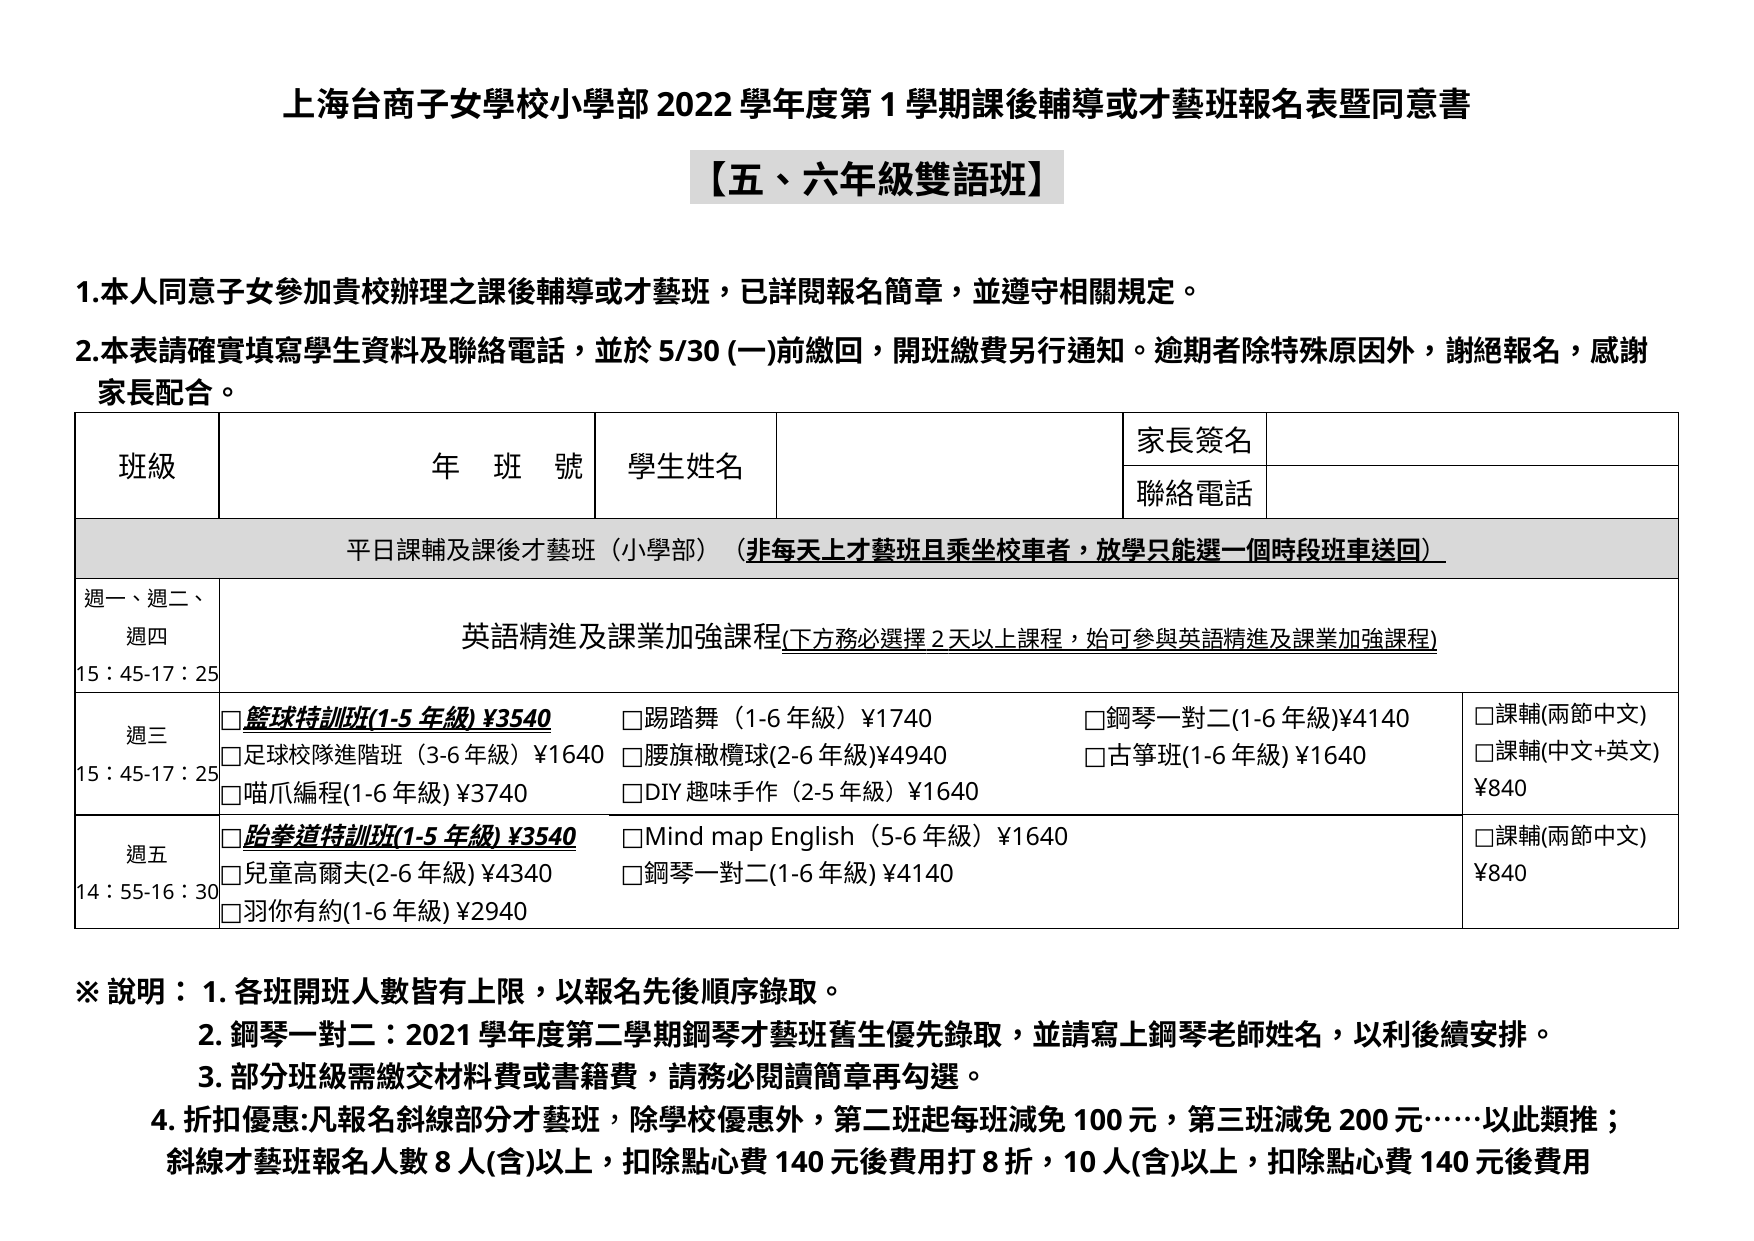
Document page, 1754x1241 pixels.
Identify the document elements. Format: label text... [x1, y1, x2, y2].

table_cell [1267, 466, 1678, 517]
table_cell 週三 15：45-17：25 [76, 693, 219, 814]
text 2. 鋼琴一對二：2021學年度第二學期鋼琴才藝班舊生優先錄取，並請寫上鋼琴老師姓名，以利後續安排。 [125, 1011, 1697, 1054]
table_cell □課輔(兩節中文) □課輔(中文+英文) ¥840 [1463, 693, 1678, 814]
table_cell 英語精進及課業加強課程(下方務必選擇2天以上課程，始可參與英語精進及課業加強課程) [220, 579, 1678, 692]
text 家長配合。 [75, 370, 1679, 412]
table_header [1267, 413, 1678, 464]
table_cell □跆拳道特訓班(1-5年級) ¥3540 □兒童高爾夫(2-6年級) ¥4340 □羽你有約(1-6年級) ¥2940 [220, 815, 609, 928]
table_cell □課輔(兩節中文) ¥840 [1463, 815, 1678, 928]
text ※ 說明： 1. 各班開班人數皆有上限，以報名先後順序錄取。 [75, 969, 1697, 1011]
table_cell 週一、週二、 週四 15：45-17：25 [76, 579, 219, 692]
table_cell □Mind map English（5-6年級）¥1640 □鋼琴一對二(1-6年級) ¥4140 [609, 816, 1072, 928]
text 上海台商子女學校小學部2022學年度第1學期課後輔導或才藝班報名表暨同意書 [75, 65, 1679, 140]
table_header 年 班 號 [220, 413, 594, 517]
table_cell 週五 14：55-16：30 [76, 816, 219, 928]
table_cell □籃球特訓班(1-5年級) ¥3540 □足球校隊進階班（3-6年級）¥1640 □喵爪編程(1-6年級) ¥3740 [220, 693, 609, 814]
table_cell □踢踏舞（1-6年級）¥1740 □腰旗橄欖球(2-6年級)¥4940 □DIY趣味手作（2-5年級）¥1640 [609, 693, 1072, 814]
text 斜線才藝班報名人數8人(含)以上，扣除點心費140元後費用打8折，10人(含)以上，扣除點心費140元後費用 [75, 1138, 1697, 1181]
table_header 班級 [76, 413, 218, 517]
table_header 家長簽名 [1124, 413, 1266, 464]
table_cell [1072, 816, 1462, 928]
text 4. 折扣優惠:凡報名斜線部分才藝班，除學校優惠外，第二班起每班減免100元，第三班減免200元……以此類推； [75, 1096, 1697, 1138]
text 【五、六年級雙語班】 [75, 140, 1679, 215]
table_header [777, 413, 1122, 517]
table_cell □鋼琴一對二(1-6年級)¥4140 □古箏班(1-6年級) ¥1640 [1072, 693, 1462, 814]
table_cell 平日課輔及課後才藝班（小學部）（非每天上才藝班且乘坐校車者，放學只能選一個時段班車送回） [76, 519, 1678, 578]
text 2.本表請確實填寫學生資料及聯絡電話，並於5/30 (一)前繳回，開班繳費另行通知。逾期者除特殊原因外，謝絕報名，感謝 [75, 327, 1679, 370]
table_header 學生姓名 [596, 413, 776, 517]
table_cell 聯絡電話 [1124, 466, 1266, 517]
text 3. 部分班級需繳交材料費或書籍費，請務必閱讀簡章再勾選。 [125, 1054, 1697, 1096]
text 1.本人同意子女參加貴校辦理之課後輔導或才藝班，已詳閱報名簡章，並遵守相關規定。 [75, 252, 1679, 327]
